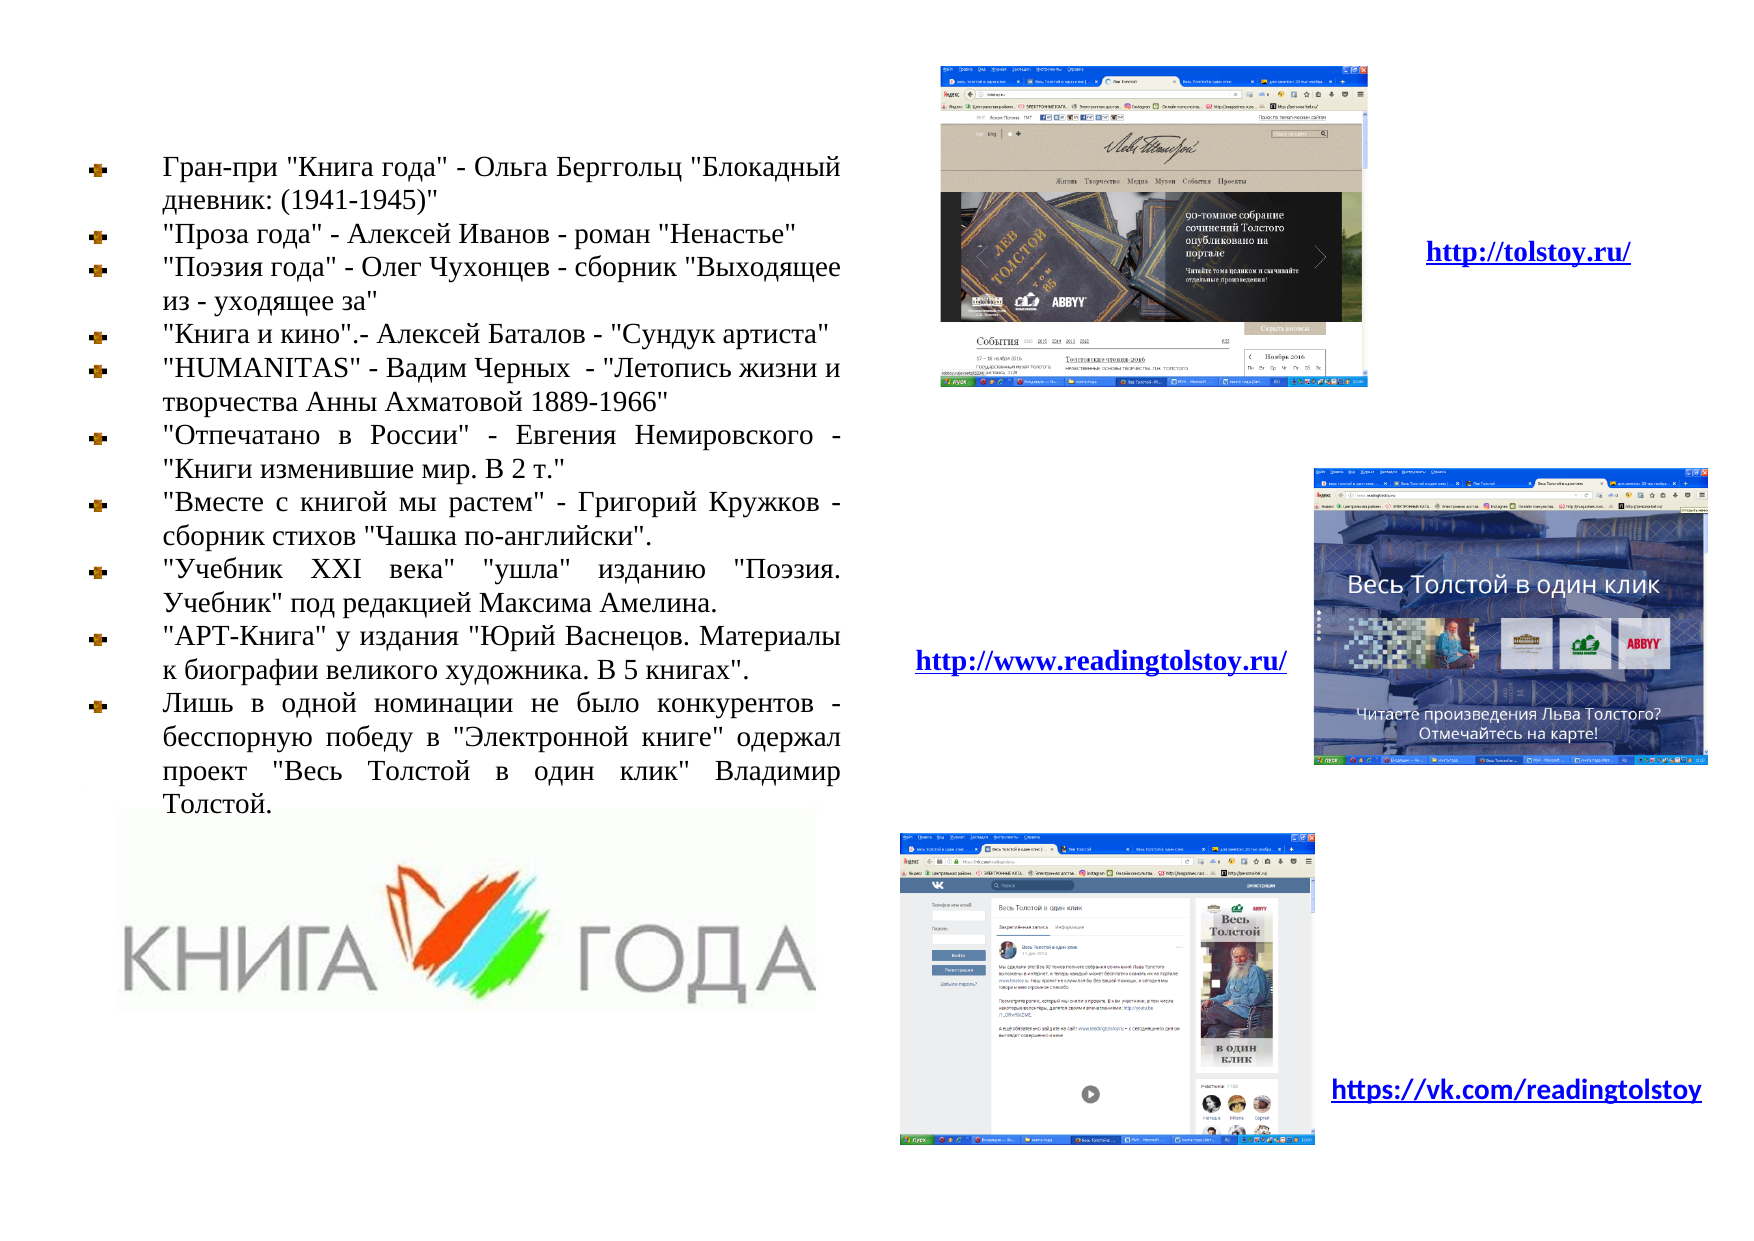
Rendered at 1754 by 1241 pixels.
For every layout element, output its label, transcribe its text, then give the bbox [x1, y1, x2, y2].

picture [940, 268, 1368, 387]
picture [900, 833, 1315, 1145]
list "Проза года" - Алексей Иванов - роман "Ненастье" [89, 216, 842, 249]
text http://www.readingtolstoy.ru/ [915, 643, 1713, 677]
list "АРТ-Книга" у издания "Юрий Васнецов. Материалы к биографии великого художника. В 5 книгах". [89, 618, 842, 686]
list Лишь в одной номинации не было конкурентов - бесспорную победу в "Электронной книге" одержал проект "Весь Толстой в один клик" Владимир Толстой. [89, 686, 842, 820]
picture [89, 428, 107, 445]
picture [76, 783, 873, 1012]
picture [89, 327, 107, 344]
picture [89, 629, 107, 646]
list "Книга и кино".- Алексей Баталов - "Сундук артиста" [89, 317, 842, 350]
picture [89, 360, 107, 378]
picture [89, 696, 107, 713]
text https://vk.com/readingtolstoy [915, 1071, 1713, 1107]
list Гран-при "Книга года" - Ольга Берггольц "Блокадный дневник: (1941-1945)" [89, 149, 842, 216]
list "Учебник XXI века" "ушла" изданию "Поэзия. Учебник" под редакцией Максима Амелина. [89, 551, 842, 618]
picture [89, 495, 107, 512]
list "Вместе с книгой мы растем" - Григорий Кружков - сборник стихов "Чашка по-английски". [89, 484, 842, 551]
list "Отпечатано в России" - Евгения Немировского - "Книги изменившие мир. В 2 т." [89, 417, 842, 484]
picture [1313, 468, 1708, 643]
picture [89, 260, 107, 277]
list "HUMANITAS" - Вадим Черных - "Летопись жизни и творчества Анны Ахматовой 1889-1966" [89, 350, 842, 417]
picture [89, 226, 107, 244]
picture [89, 159, 107, 177]
picture [89, 562, 107, 579]
picture [940, 66, 1368, 234]
text http://tolstoy.ru/ [915, 234, 1713, 268]
picture [1313, 677, 1708, 765]
list "Поэзия года" - Олег Чухонцев - сборник "Выходящее из - уходящее за" [89, 249, 842, 317]
